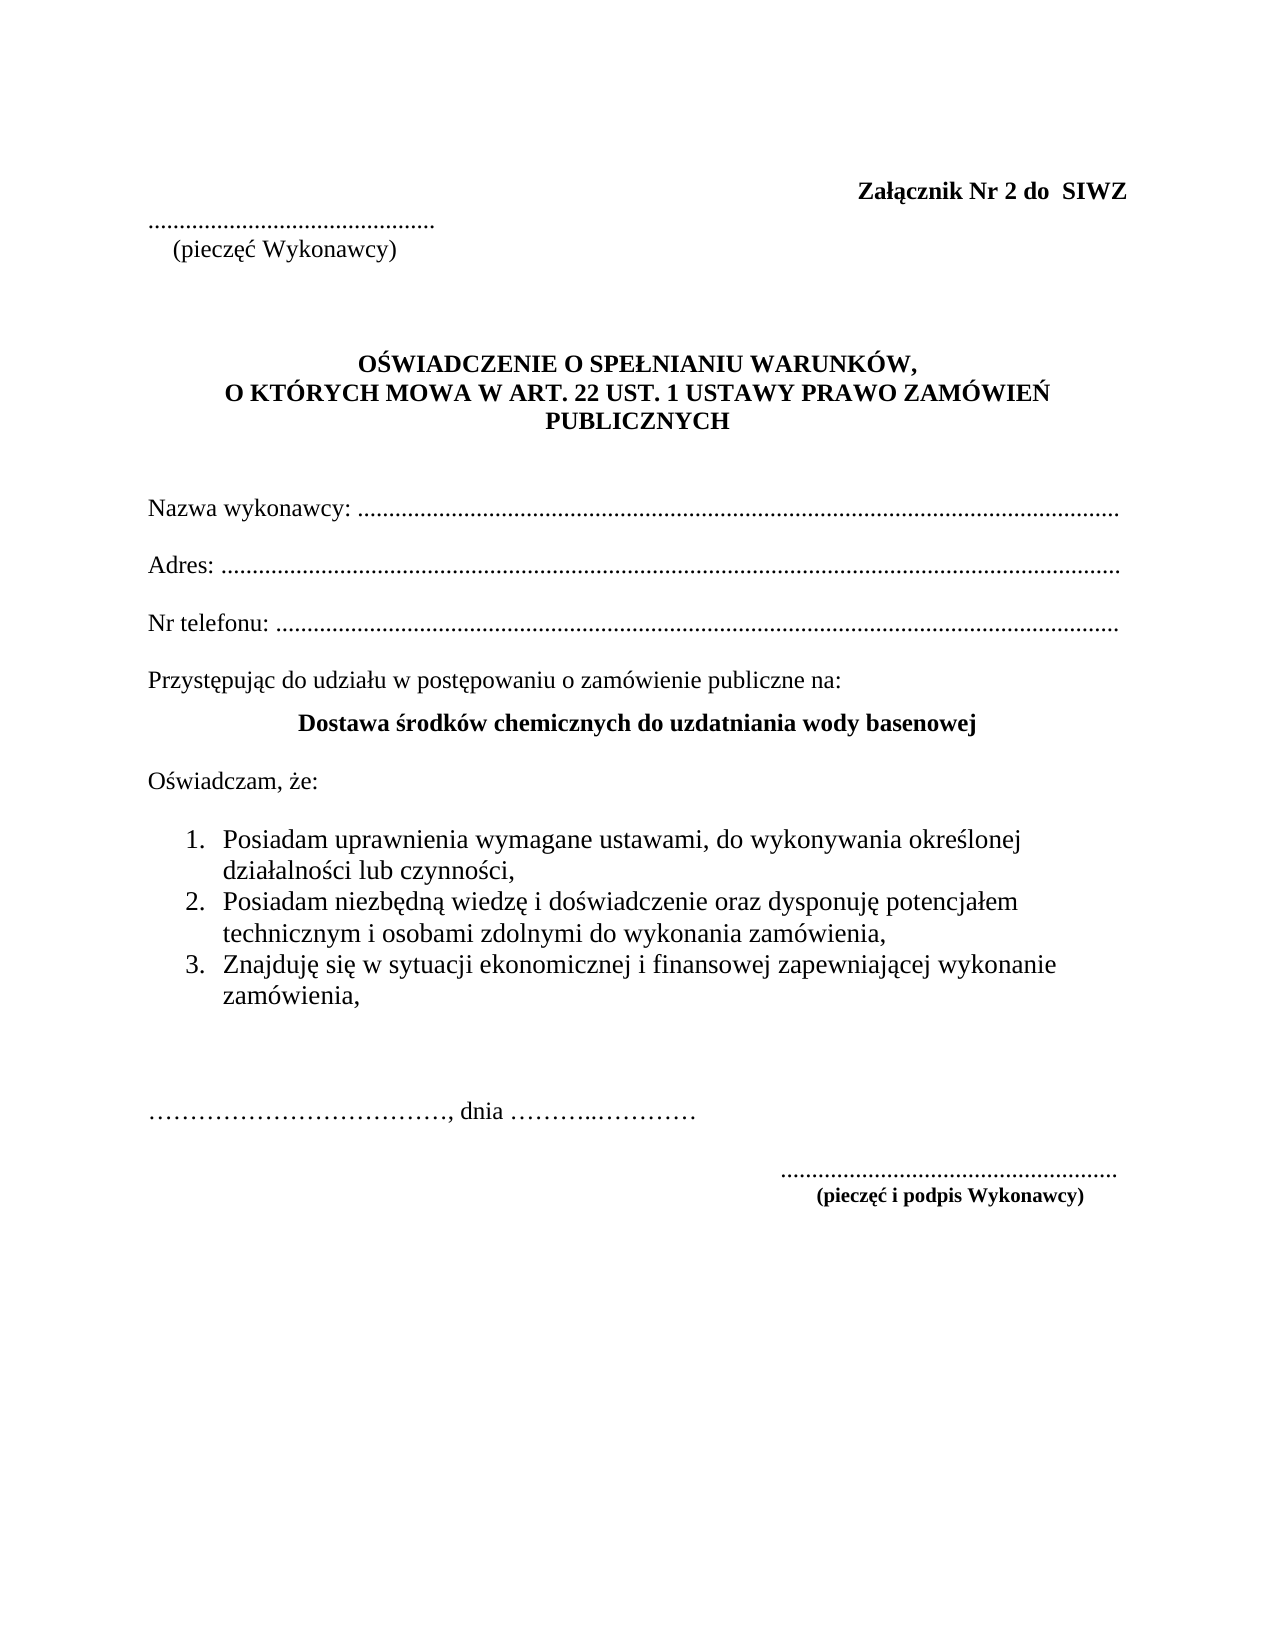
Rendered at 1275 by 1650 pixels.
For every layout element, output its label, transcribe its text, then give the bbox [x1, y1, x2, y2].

text ...................................................... [443, 1154, 1127, 1183]
subtitle Oświadczam, że: [148, 766, 1127, 794]
text (pieczęć i podpis Wykonawcy) [148, 1183, 1127, 1207]
list Posiadam uprawnienia wymagane ustawami, do wykonywania określonej działalności lub czynności, [185, 823, 1127, 886]
text Dostawa środków chemicznych do uzdatniania wody basenowej [148, 708, 1127, 737]
text Nr telefonu: ....................................................................................................................................... [148, 608, 1127, 636]
text ………………………………, dnia ………..………… [148, 1096, 1127, 1125]
text Adres: ................................................................................................................................................ [148, 550, 1127, 579]
list Posiadam niezbędną wiedzę i doświadczenie oraz dysponuję potencjałem technicznym i osobami zdolnymi do wykonania zamówienia, [185, 886, 1127, 948]
text Nazwa wykonawcy: .......................................................................................................................... [148, 493, 1127, 521]
text .............................................. [148, 205, 1127, 234]
text Załącznik Nr 2 do SIWZ [148, 176, 1127, 205]
text Przystępując do udziału w postępowaniu o zamówienie publiczne na: [148, 665, 1127, 694]
text (pieczęć Wykonawcy) [148, 234, 1127, 263]
text OŚWIADCZENIE O SPEŁNIANIU WARUNKÓW, [148, 349, 1127, 378]
list Znajduję się w sytuacji ekonomicznej i finansowej zapewniającej wykonanie zamówienia, [185, 948, 1127, 1010]
text O KTÓRYCH MOWA W ART. 22 UST. 1 USTAWY PRAWO ZAMÓWIEŃ PUBLICZNYCH [148, 378, 1127, 435]
